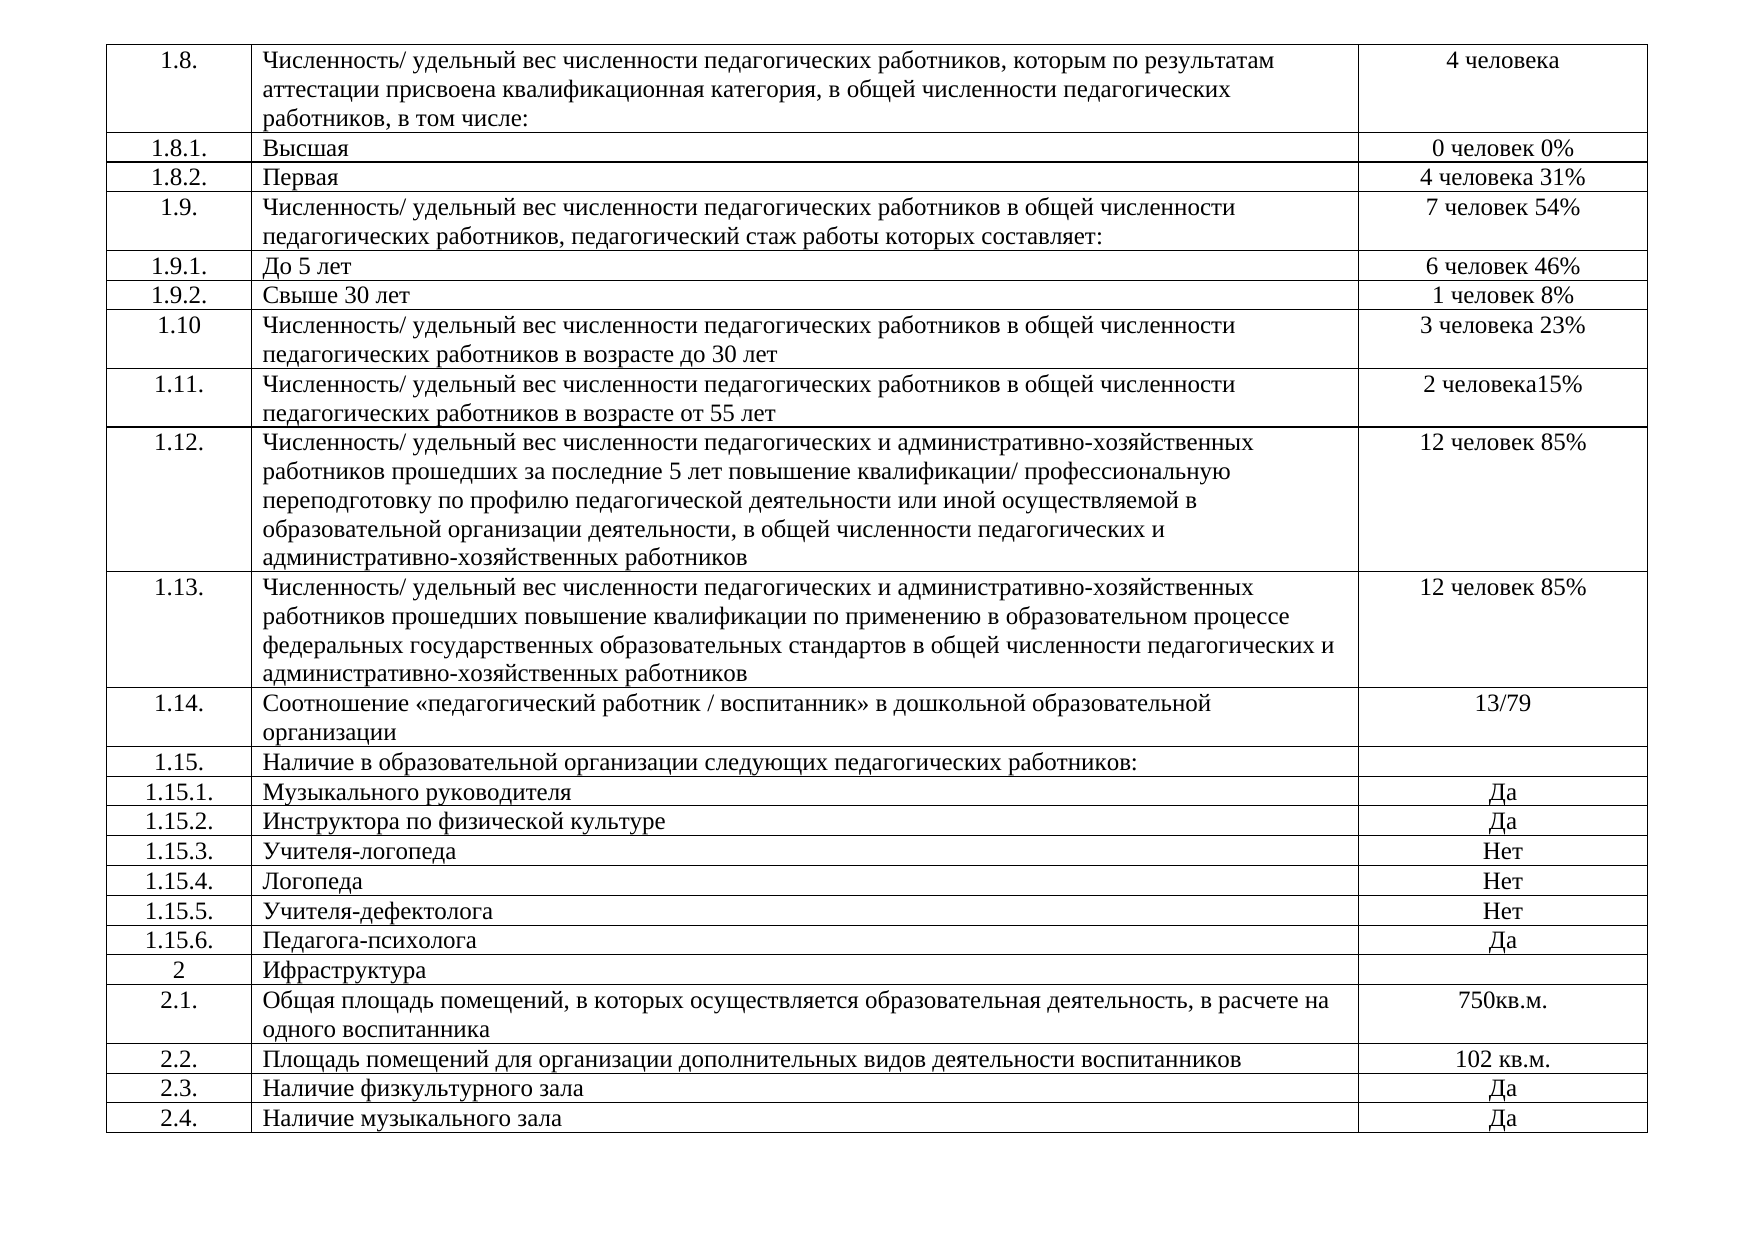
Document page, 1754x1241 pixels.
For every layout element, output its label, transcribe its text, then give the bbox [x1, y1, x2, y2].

table_cell 4 человека [1359, 45, 1647, 132]
table_cell 2.3. [107, 1074, 251, 1102]
table_cell Педагога-психолога [252, 926, 1358, 954]
table_cell Учителя-логопеда [252, 836, 1358, 865]
table_cell Нет [1359, 866, 1647, 895]
table_cell 1.15. [107, 747, 251, 776]
table_cell Ифраструктура [252, 955, 1358, 984]
table_cell Наличие в образовательной организации следующих педагогических работников: [252, 747, 1358, 776]
table_cell Нет [1359, 836, 1647, 865]
table_cell 12 человек 85% [1359, 572, 1647, 687]
table_cell 1.8.2. [107, 163, 251, 191]
table_cell 750кв.м. [1359, 985, 1647, 1043]
table_cell Первая [252, 163, 1358, 191]
table_cell Да [1359, 1074, 1647, 1102]
table_cell Численность/ удельный вес численности педагогических работников в общей численности педагогических работников в возрасте от 55 лет [252, 369, 1358, 426]
table_cell 1.13. [107, 572, 251, 687]
table_cell [1359, 747, 1647, 776]
table_cell 1.15.3. [107, 836, 251, 865]
table_cell До 5 лет [252, 251, 1358, 279]
table_cell Да [1359, 806, 1647, 835]
table_cell Численность/ удельный вес численности педагогических работников в общей численности педагогических работников в возрасте до 30 лет [252, 310, 1358, 368]
table_cell Учителя-дефектолога [252, 896, 1358, 924]
table_cell 2.1. [107, 985, 251, 1043]
table_cell 1.11. [107, 369, 251, 426]
table_cell Музыкального руководителя [252, 777, 1358, 805]
table_cell 1.8. [107, 45, 251, 132]
table_cell 4 человека 31% [1359, 163, 1647, 191]
table_cell Да [1359, 926, 1647, 954]
table_cell 1.9.1. [107, 251, 251, 279]
table_cell 6 человек 46% [1359, 251, 1647, 279]
table_cell Соотношение «педагогический работник / воспитанник» в дошкольной образовательной организации [252, 688, 1358, 746]
table_cell 1.10 [107, 310, 251, 368]
table_cell 7 человек 54% [1359, 192, 1647, 250]
table_cell Да [1359, 777, 1647, 805]
table_cell Да [1359, 1103, 1647, 1132]
table_cell 1.15.4. [107, 866, 251, 895]
table_cell 1.15.1. [107, 777, 251, 805]
table_cell 1.14. [107, 688, 251, 746]
table_cell 102 кв.м. [1359, 1044, 1647, 1072]
table_cell 13/79 [1359, 688, 1647, 746]
table_cell 1.9.2. [107, 281, 251, 309]
table_cell 1.12. [107, 428, 251, 571]
table_cell Логопеда [252, 866, 1358, 895]
table_cell Численность/ удельный вес численности педагогических работников, которым по результатам аттестации присвоена квалификационная категория, в общей численности педагогических работников, в том числе: [252, 45, 1358, 132]
table_cell 2 человека15% [1359, 369, 1647, 426]
table_cell [1359, 955, 1647, 984]
table_cell Численность/ удельный вес численности педагогических работников в общей численности педагогических работников, педагогический стаж работы которых составляет: [252, 192, 1358, 250]
table_cell 3 человека 23% [1359, 310, 1647, 368]
table_cell 2.4. [107, 1103, 251, 1132]
table_cell Свыше 30 лет [252, 281, 1358, 309]
table_cell 1 человек 8% [1359, 281, 1647, 309]
table_cell 2.2. [107, 1044, 251, 1072]
table_cell 1.9. [107, 192, 251, 250]
table_cell Численность/ удельный вес численности педагогических и административно-хозяйственных работников прошедших за последние 5 лет повышение квалификации/ профессиональную переподготовку по профилю педагогической деятельности или иной осуществляемой в образовательной организации деятельности, в общей численности педагогических и административно-хозяйственных работников [252, 428, 1358, 571]
table_cell 1.15.5. [107, 896, 251, 924]
table_cell Численность/ удельный вес численности педагогических и административно-хозяйственных работников прошедших повышение квалификации по применению в образовательном процессе федеральных государственных образовательных стандартов в общей численности педагогических и административно-хозяйственных работников [252, 572, 1358, 687]
table_cell Высшая [252, 133, 1358, 161]
table_cell 0 человек 0% [1359, 133, 1647, 161]
table_cell Общая площадь помещений, в которых осуществляется образовательная деятельность, в расчете на одного воспитанника [252, 985, 1358, 1043]
table_cell Площадь помещений для организации дополнительных видов деятельности воспитанников [252, 1044, 1358, 1072]
table_cell 1.15.2. [107, 806, 251, 835]
table_cell 1.8.1. [107, 133, 251, 161]
table_cell 12 человек 85% [1359, 428, 1647, 571]
table_cell 2 [107, 955, 251, 984]
table_cell Нет [1359, 896, 1647, 924]
table_cell Наличие музыкального зала [252, 1103, 1358, 1132]
table_cell 1.15.6. [107, 926, 251, 954]
table_cell Инструктора по физической культуре [252, 806, 1358, 835]
table_cell Наличие физкультурного зала [252, 1074, 1358, 1102]
